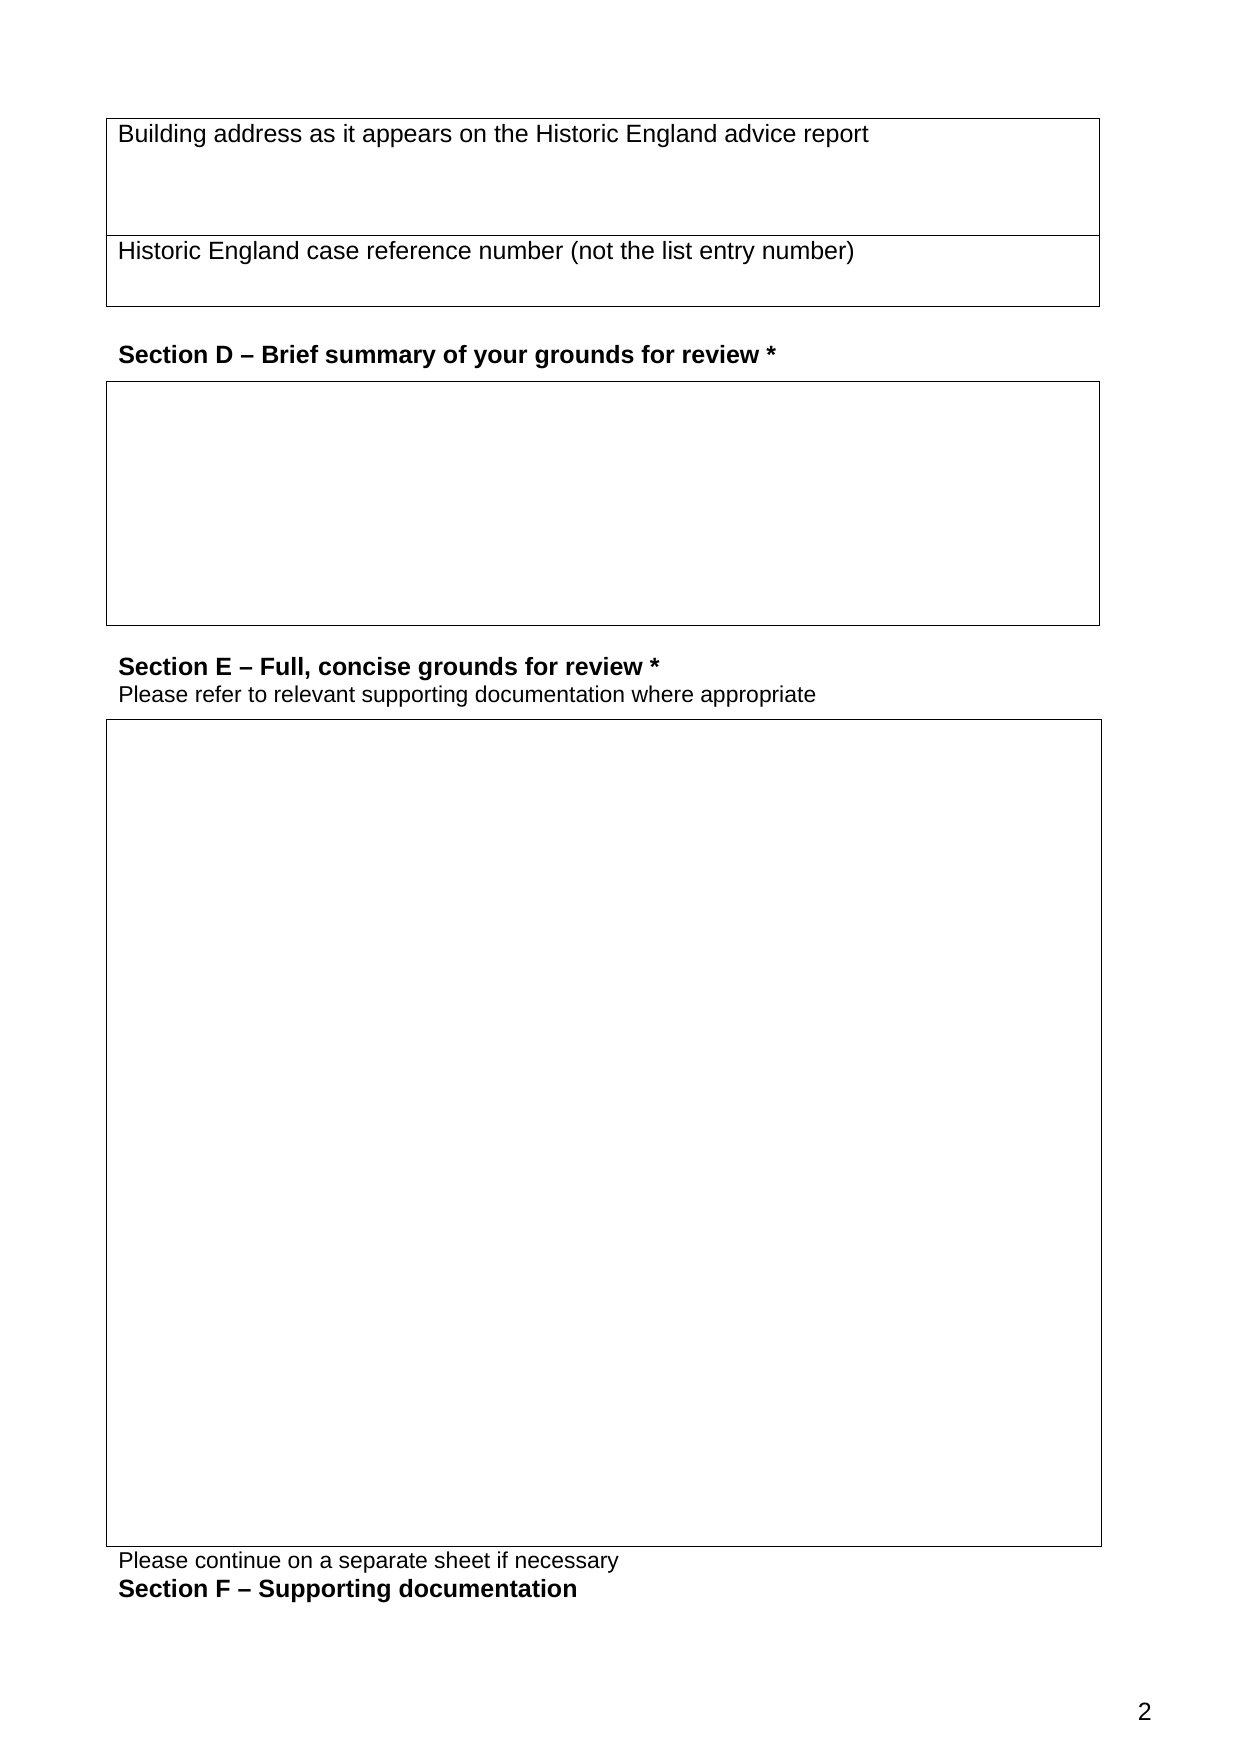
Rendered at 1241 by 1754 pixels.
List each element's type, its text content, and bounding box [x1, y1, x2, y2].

text Section F – Supporting documentation [118, 1574, 1137, 1602]
table_header [107, 720, 1101, 1546]
table_cell Historic England case reference number (not the list entry number) [107, 236, 1099, 306]
table_header [107, 382, 1099, 625]
text Please refer to relevant supporting documentation where appropriate [118, 681, 1137, 707]
text Please continue on a separate sheet if necessary [118, 1547, 1137, 1574]
text Section D – Brief summary of your grounds for review * [118, 340, 1137, 369]
text Section E – Full, concise grounds for review * [118, 652, 1137, 681]
table_cell Building address as it appears on the Historic England advice report [107, 119, 1099, 235]
